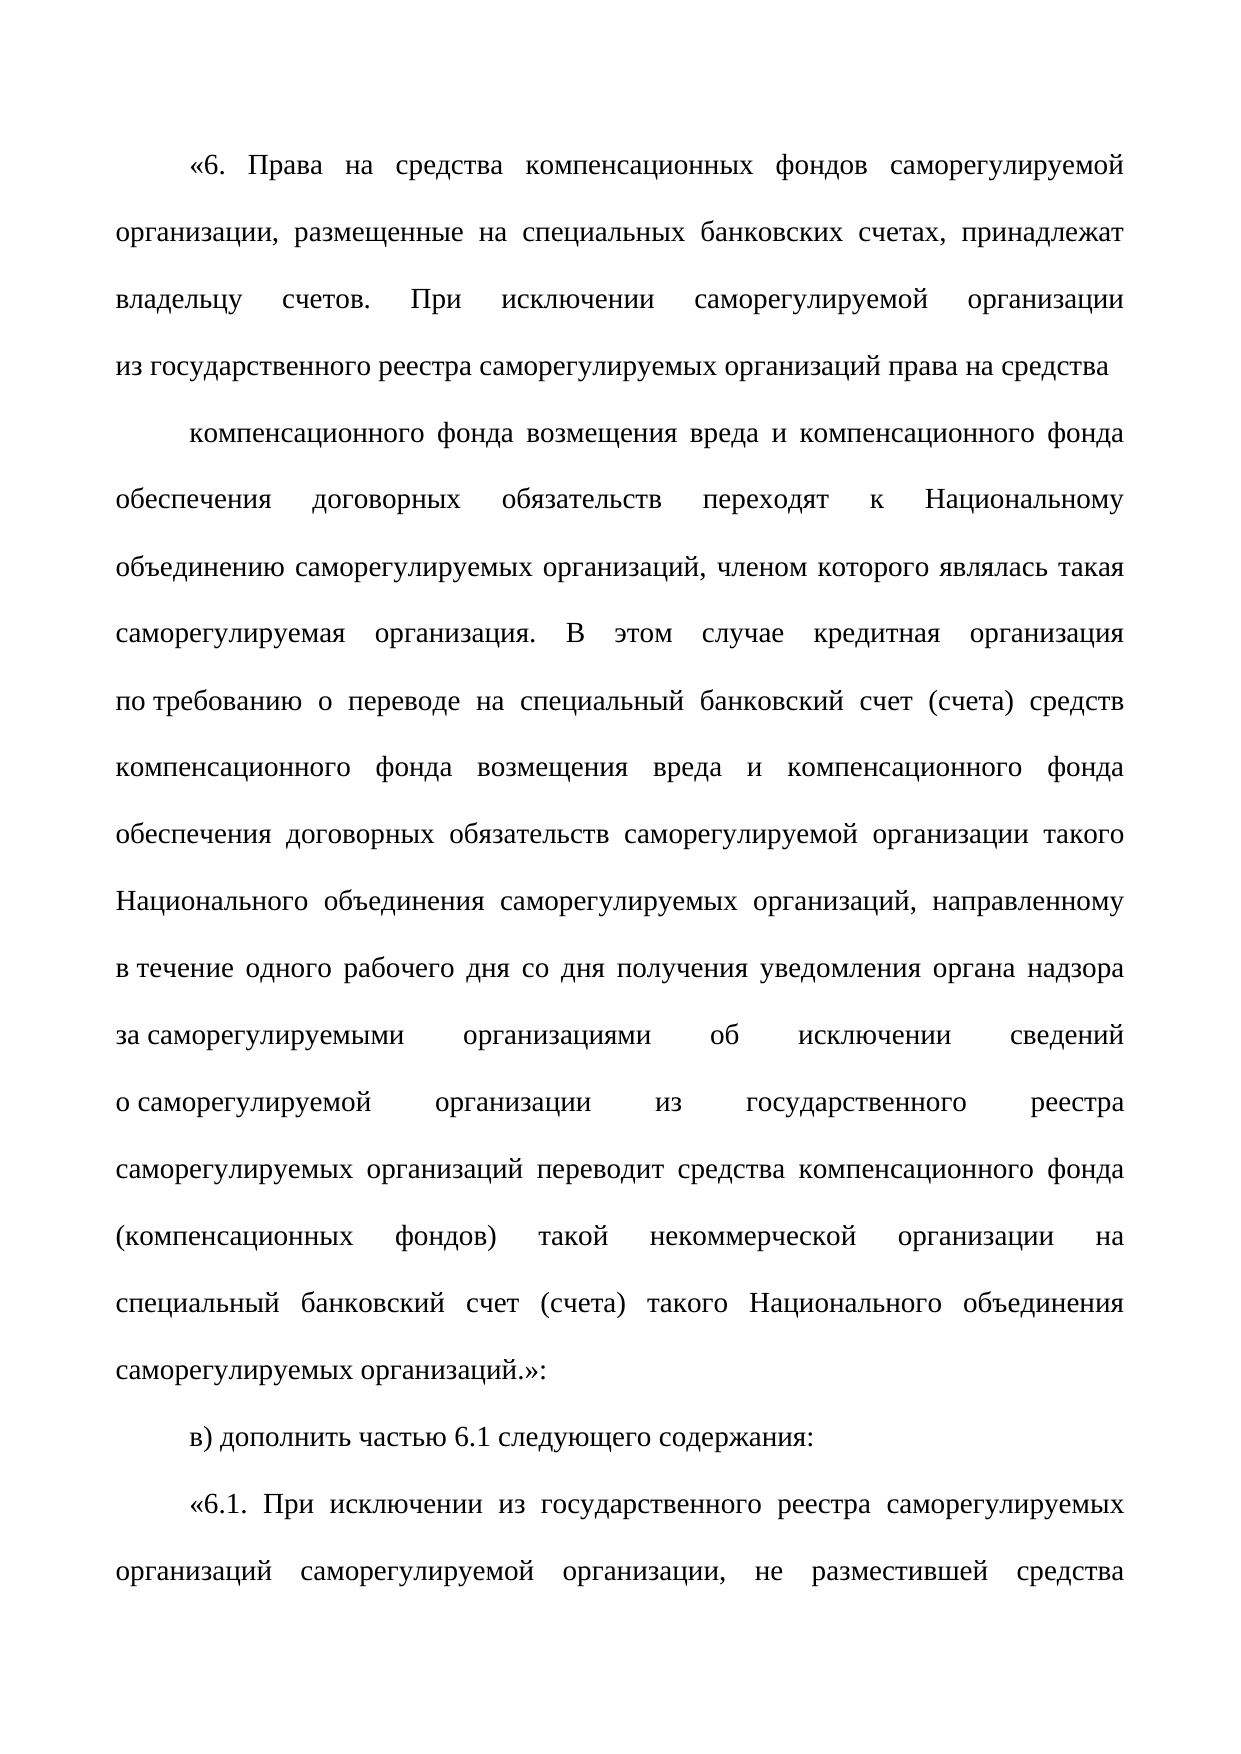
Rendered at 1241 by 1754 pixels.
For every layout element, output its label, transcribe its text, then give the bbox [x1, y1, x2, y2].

text компенсационного фонда возмещения вреда и компенсационного фонда обеспечения договорных обязательств переходят к Национальному объединению саморегулируемых организаций, членом которого являлась такая саморегулируемая организация. В этом случае кредитная организация по требованию о переводе на специальный банковский счет (счета) средств компенсационного фонда возмещения вреда и компенсационного фонда обеспечения договорных обязательств саморегулируемой организации такого Национального объединения саморегулируемых организаций, направленному в течение одного рабочего дня со дня получения уведомления органа надзора за саморегулируемыми организациями об исключении сведений о саморегулируемой организации из государственного реестра саморегулируемых организаций переводит средства компенсационного фонда (компенсационных фондов) такой некоммерческой организации на специальный банковский счет (счета) такого Национального объединения саморегулируемых организаций.»: [115, 388, 1125, 1393]
text в) дополнить частью 6.1 следующего содержания: [115, 1393, 1125, 1460]
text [115, 1460, 1125, 1594]
text «6. Права на средства компенсационных фондов саморегулируемой организации, размещенные на специальных банковских счетах, принадлежат владельцу счетов. При исключении саморегулируемой организации из государственного реестра саморегулируемых организаций права на средства [115, 121, 1125, 388]
